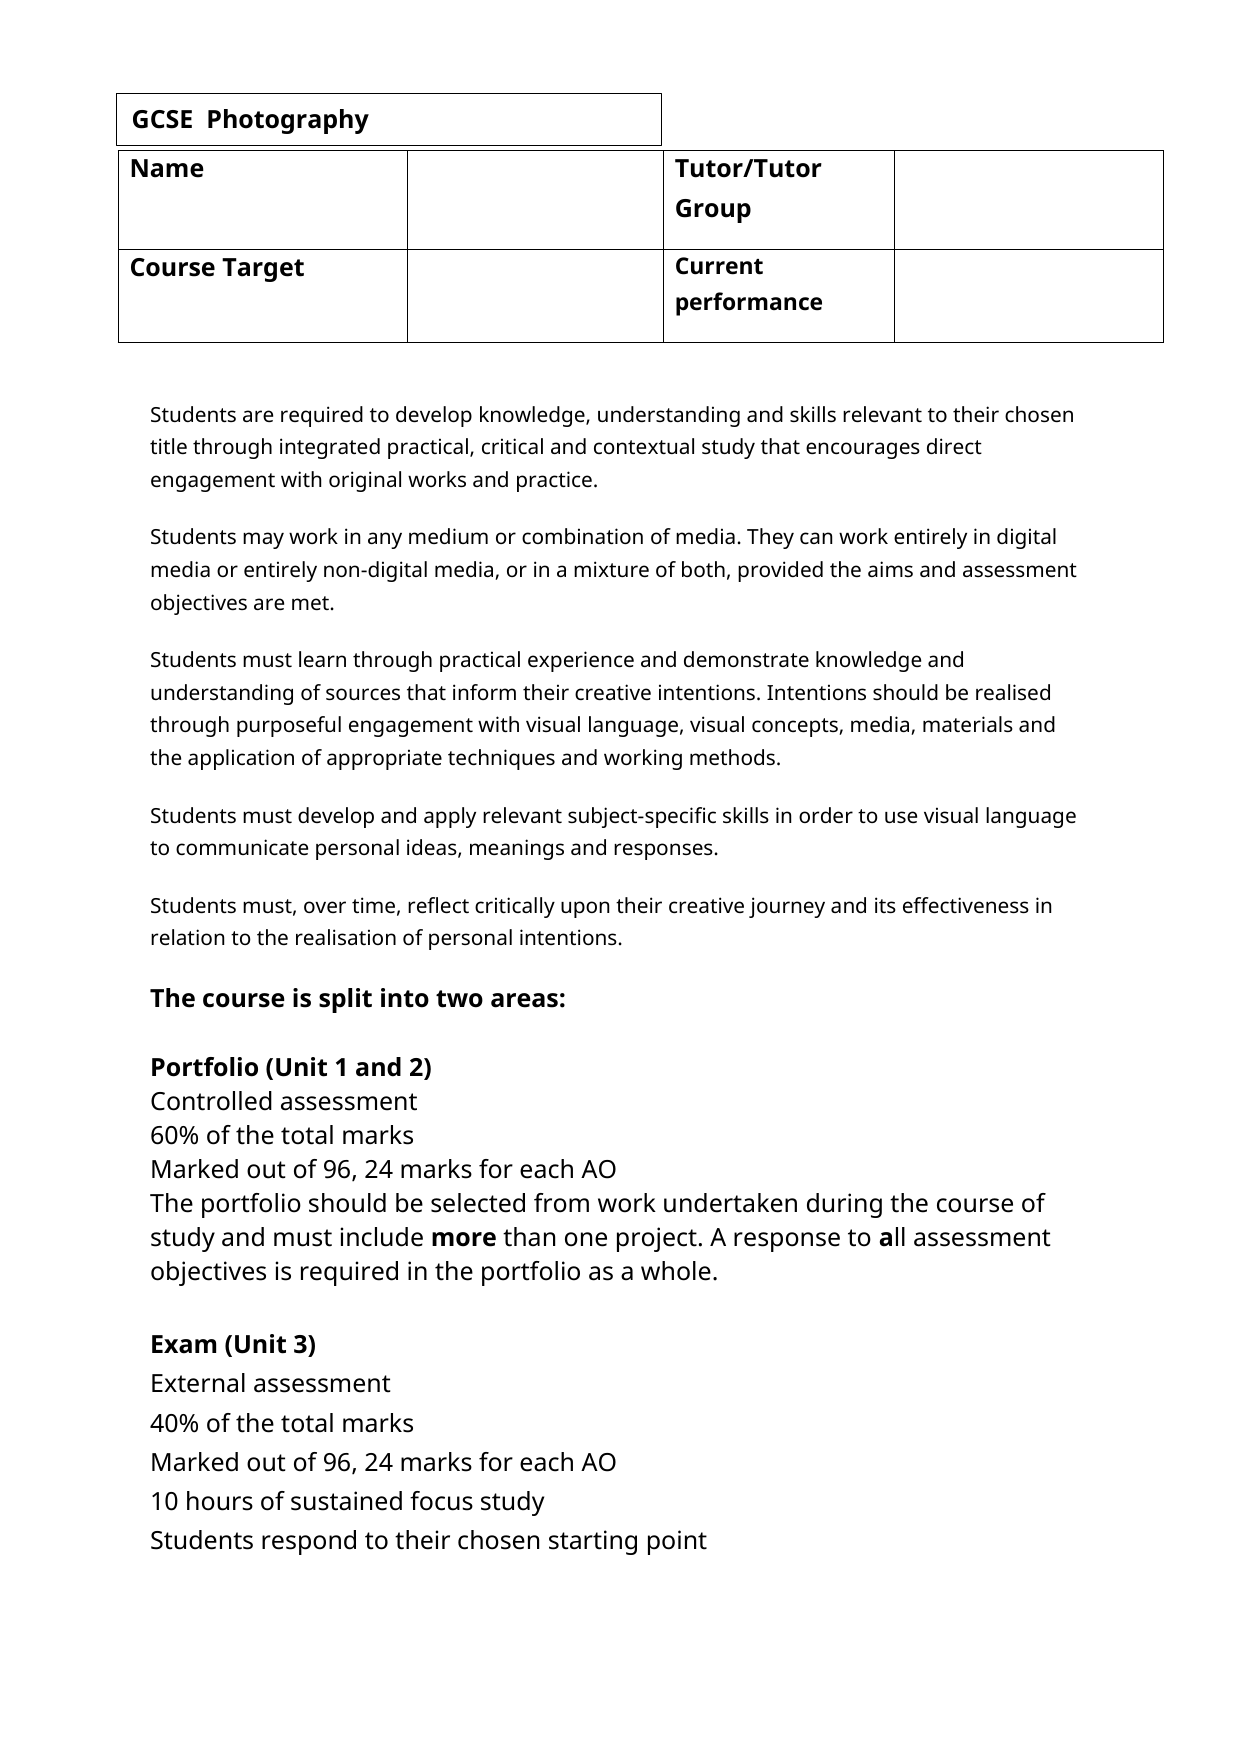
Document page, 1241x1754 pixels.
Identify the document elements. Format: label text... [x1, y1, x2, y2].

table_header Tutor/Tutor Group [664, 151, 894, 249]
text Marked out of 96, 24 marks for each AO [150, 1444, 1090, 1478]
text 60% of the total marks [150, 1117, 1090, 1151]
table_cell [895, 250, 1163, 342]
text Students are required to develop knowledge, understanding and skills relevant to their chosen title through integrated practical, critical and contextual study that encourages direct engagement with original works and practice. [150, 400, 1090, 493]
table_header Name [119, 151, 407, 249]
text External assessment [150, 1366, 1090, 1400]
text Portfolio (Unit 1 and 2) [150, 1049, 1090, 1083]
text 40% of the total marks [150, 1405, 1090, 1439]
text Exam (Unit 3) [150, 1327, 1090, 1361]
text The course is split into two areas: [150, 981, 1090, 1015]
table_header [408, 151, 663, 249]
text Controlled assessment [150, 1083, 1090, 1117]
table_cell Current performance [664, 250, 894, 342]
text Students must develop and apply relevant subject-specific skills in order to use visual language to communicate personal ideas, meanings and responses. [150, 801, 1090, 862]
table_header [895, 151, 1163, 249]
text Students respond to their chosen starting point [150, 1523, 1090, 1557]
table_cell [408, 250, 663, 342]
text 10 hours of sustained focus study [150, 1483, 1090, 1518]
text Students must, over time, reflect critically upon their creative journey and its effectiveness in relation to the realisation of personal intentions. [150, 891, 1090, 952]
table_cell Course Target [119, 250, 407, 342]
text The portfolio should be selected from work undertaken during the course of study and must include more than one project. A response to all assessment objectives is required in the portfolio as a whole. [150, 1186, 1090, 1288]
text Students must learn through practical experience and demonstrate knowledge and understanding of sources that inform their creative intentions. Intentions should be realised through purposeful engagement with visual language, visual concepts, media, materials and the application of appropriate techniques and working methods. [150, 645, 1090, 772]
text Students may work in any medium or combination of media. They can work entirely in digital media or entirely non-digital media, or in a mixture of both, provided the aims and assessment objectives are met. [150, 522, 1090, 616]
text Marked out of 96, 24 marks for each AO [150, 1151, 1090, 1186]
